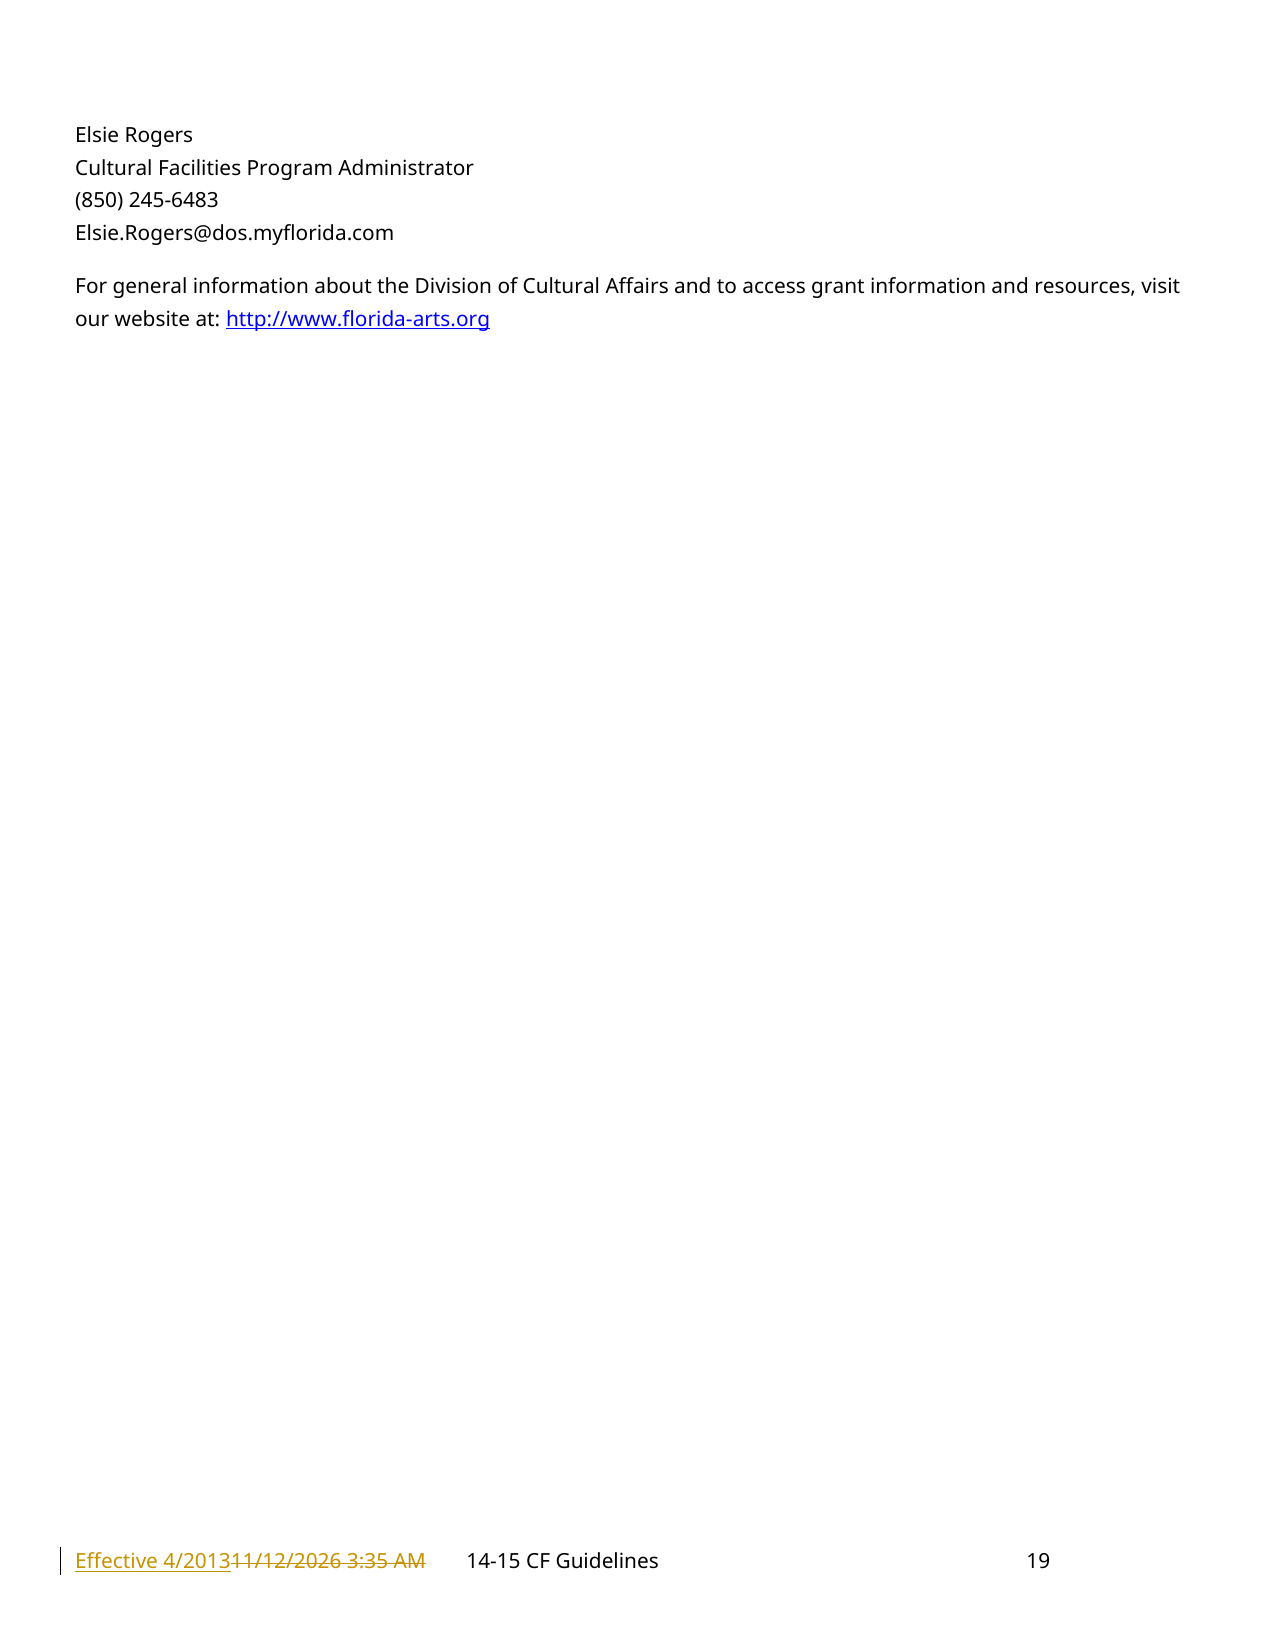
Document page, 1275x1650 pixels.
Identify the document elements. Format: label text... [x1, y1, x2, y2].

text Elsie Rogers Cultural Facilities Program Administrator (850) 245-6483 Elsie.Rogers@dos.myflorida.com [75, 120, 1200, 246]
text For general information about the Division of Cultural Affairs and to access grant information and resources, visit our website at: http://www.florida-arts.org [75, 271, 1200, 332]
